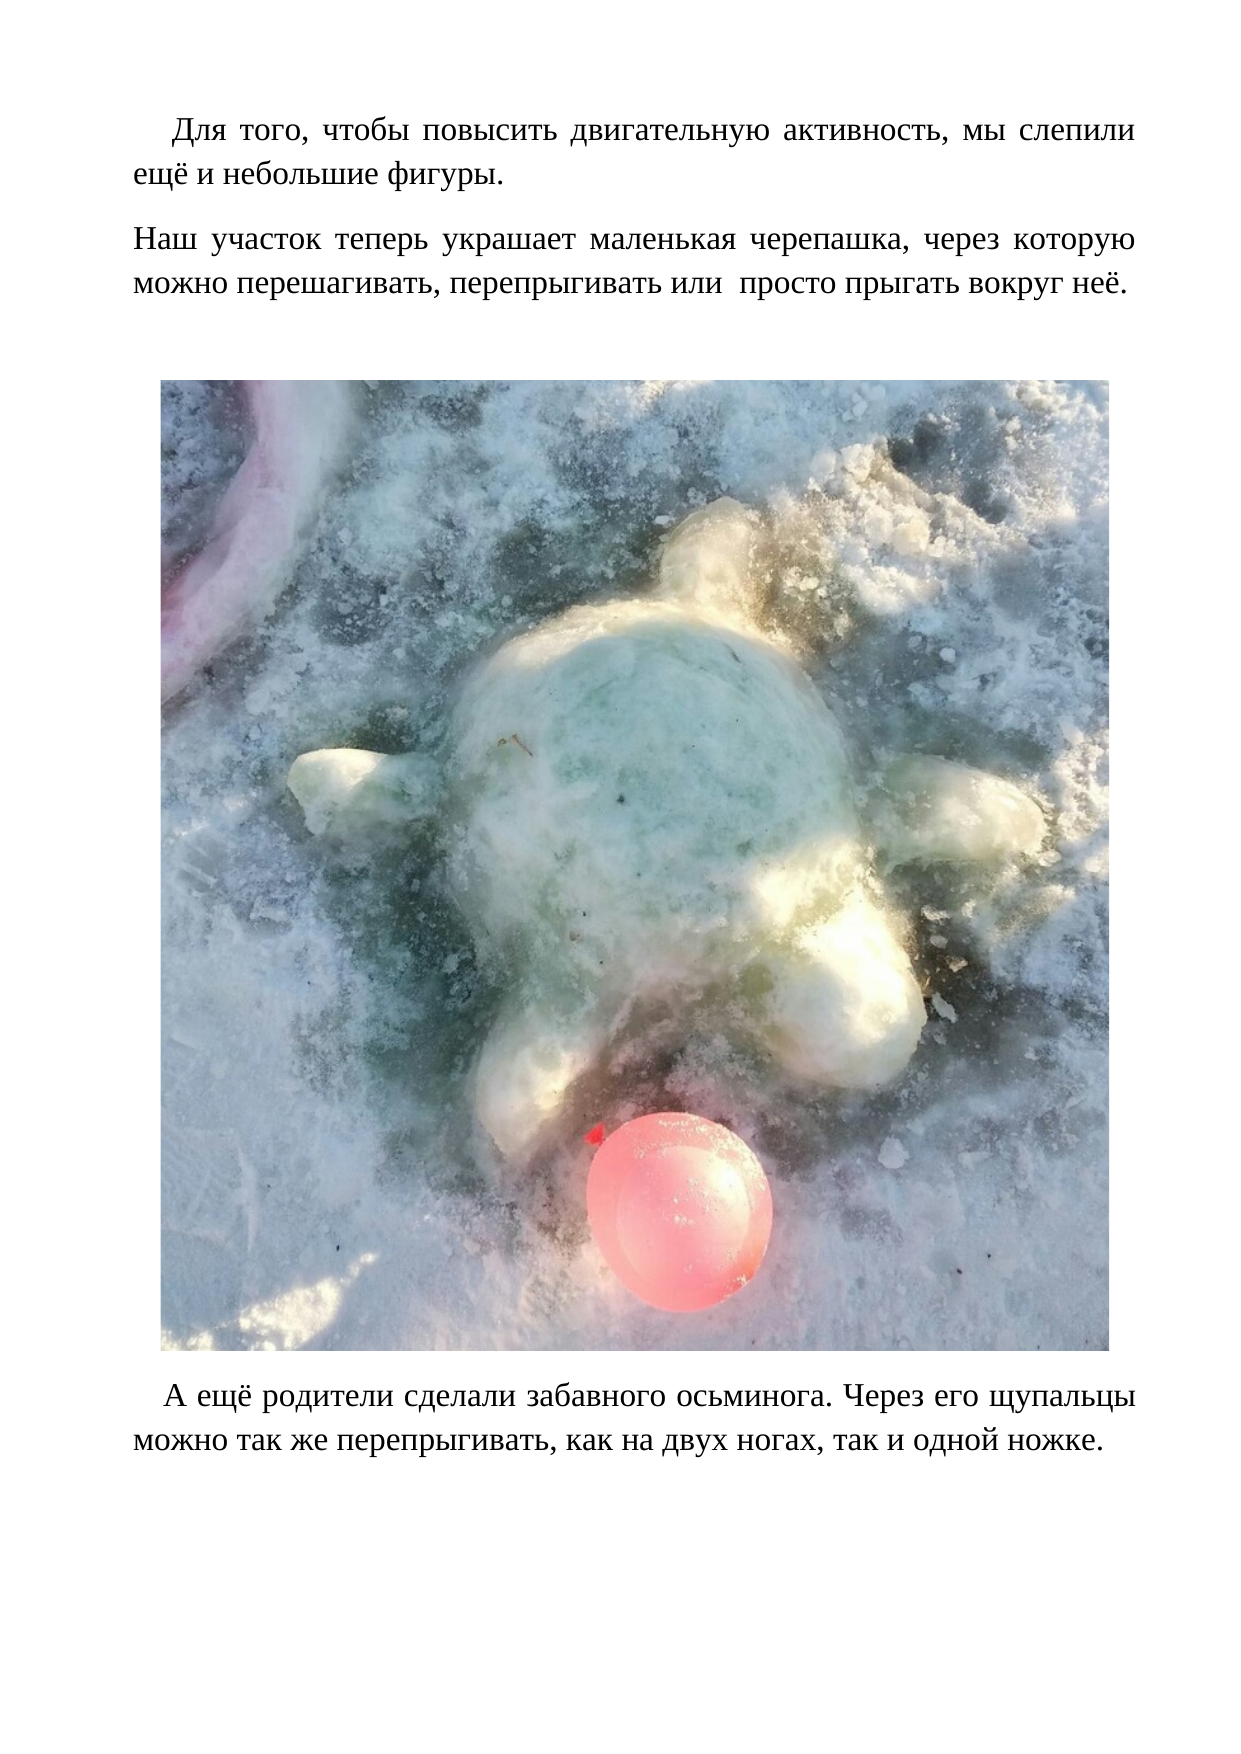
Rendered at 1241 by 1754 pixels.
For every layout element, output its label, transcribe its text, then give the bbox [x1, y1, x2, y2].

text А ещё родители сделали забавного осьминога. Через его щупальцы можно так же перепрыгивать, как на двух ногах, так и одной ножке. [133, 1376, 1137, 1458]
picture [160, 380, 1110, 1351]
text Для того, чтобы повысить двигательную активность, мы слепили ещё и небольшие фигуры. [133, 109, 1137, 192]
text Наш участок теперь украшает маленькая черепашка, через которую можно перешагивать, перепрыгивать или просто прыгать вокруг неё. [133, 218, 1137, 301]
